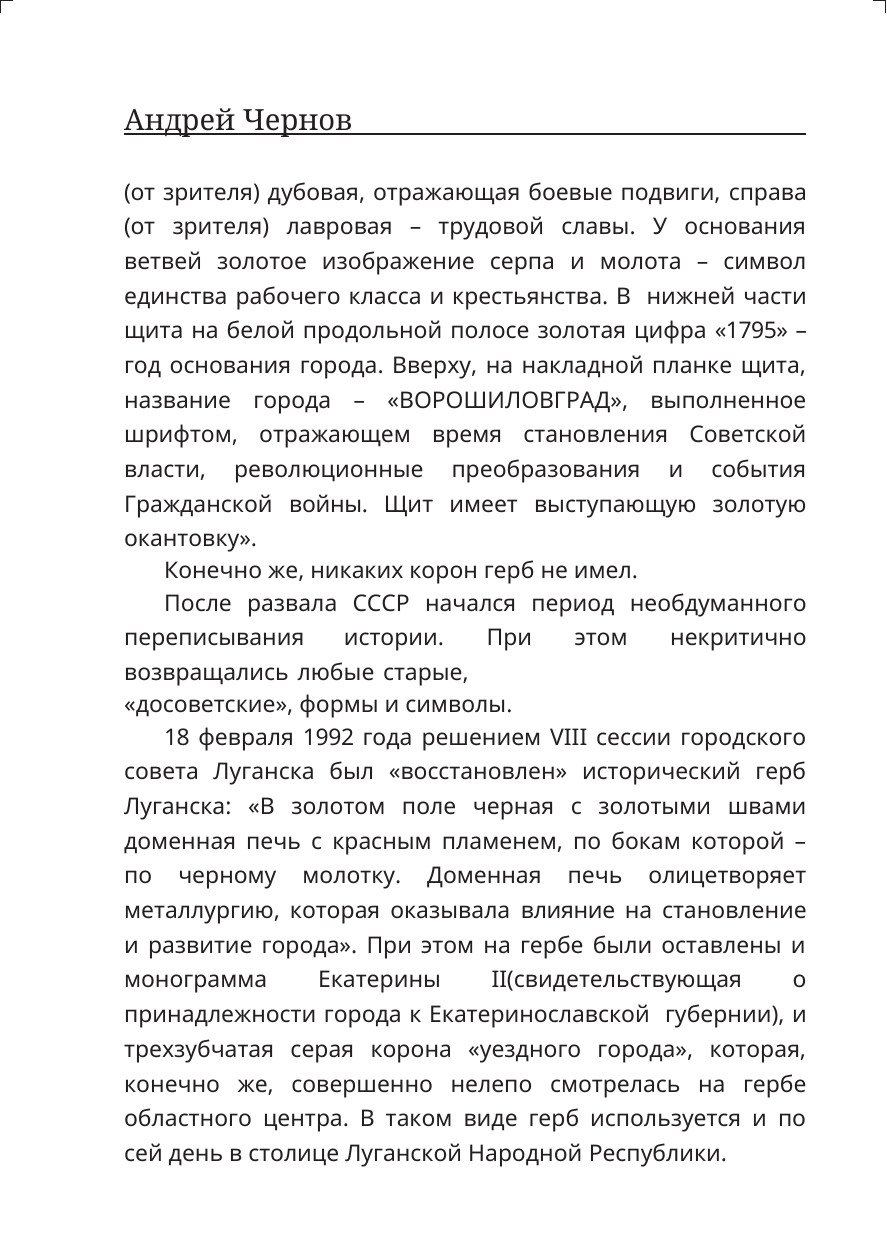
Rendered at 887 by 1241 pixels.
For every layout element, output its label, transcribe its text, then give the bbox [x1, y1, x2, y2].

text После развала СССР начался период необдуманного переписывания истории. При этом некритично возвращались любые старые, [124, 587, 807, 687]
text 18 февраля 1992 года решением VІІІ сессии городского совета Луганска был «восстановлен» исторический герб Луганска: «В золотом поле черная с золотыми швами доменная печь с красным пламенем, по бокам которой – по черному молотку. Доменная печь олицетворяет металлургию, которая оказывала влияние на становление и развитие города». При этом на гербе были оставлены и монограмма Екатерины II(свидетельствующая о принадлежности города к Екатеринославской губернии), и трехзубчатая серая корона «уездного города», которая, конечно же, совершенно нелепо смотрелась на гербе областного центра. В таком виде герб используется и по сей день в столице Луганской Народной Республики. [124, 721, 807, 1168]
text Конечно же, никаких корон герб не имел. [164, 557, 820, 583]
text «досоветские», формы и символы. [124, 691, 820, 717]
text (от зрителя) дубовая, отражающая боевые подвиги, справа (от зрителя) лавровая – трудовой славы. У основания ветвей золотое изображение серпа и молота – символ единства рабочего класса и крестьянства. В нижней части щита на белой продольной полосе золотая цифра «1795» – год основания города. Вверху, на накладной планке щита, название города – «ВОРОШИЛОВГРАД», выполненное шрифтом, отражающем время становления Советской власти, революционные преобразования и события Гражданской войны. Щит имеет выступающую золотую окантовку». [124, 176, 807, 554]
subtitle Андрей Чернов [124, 99, 820, 139]
